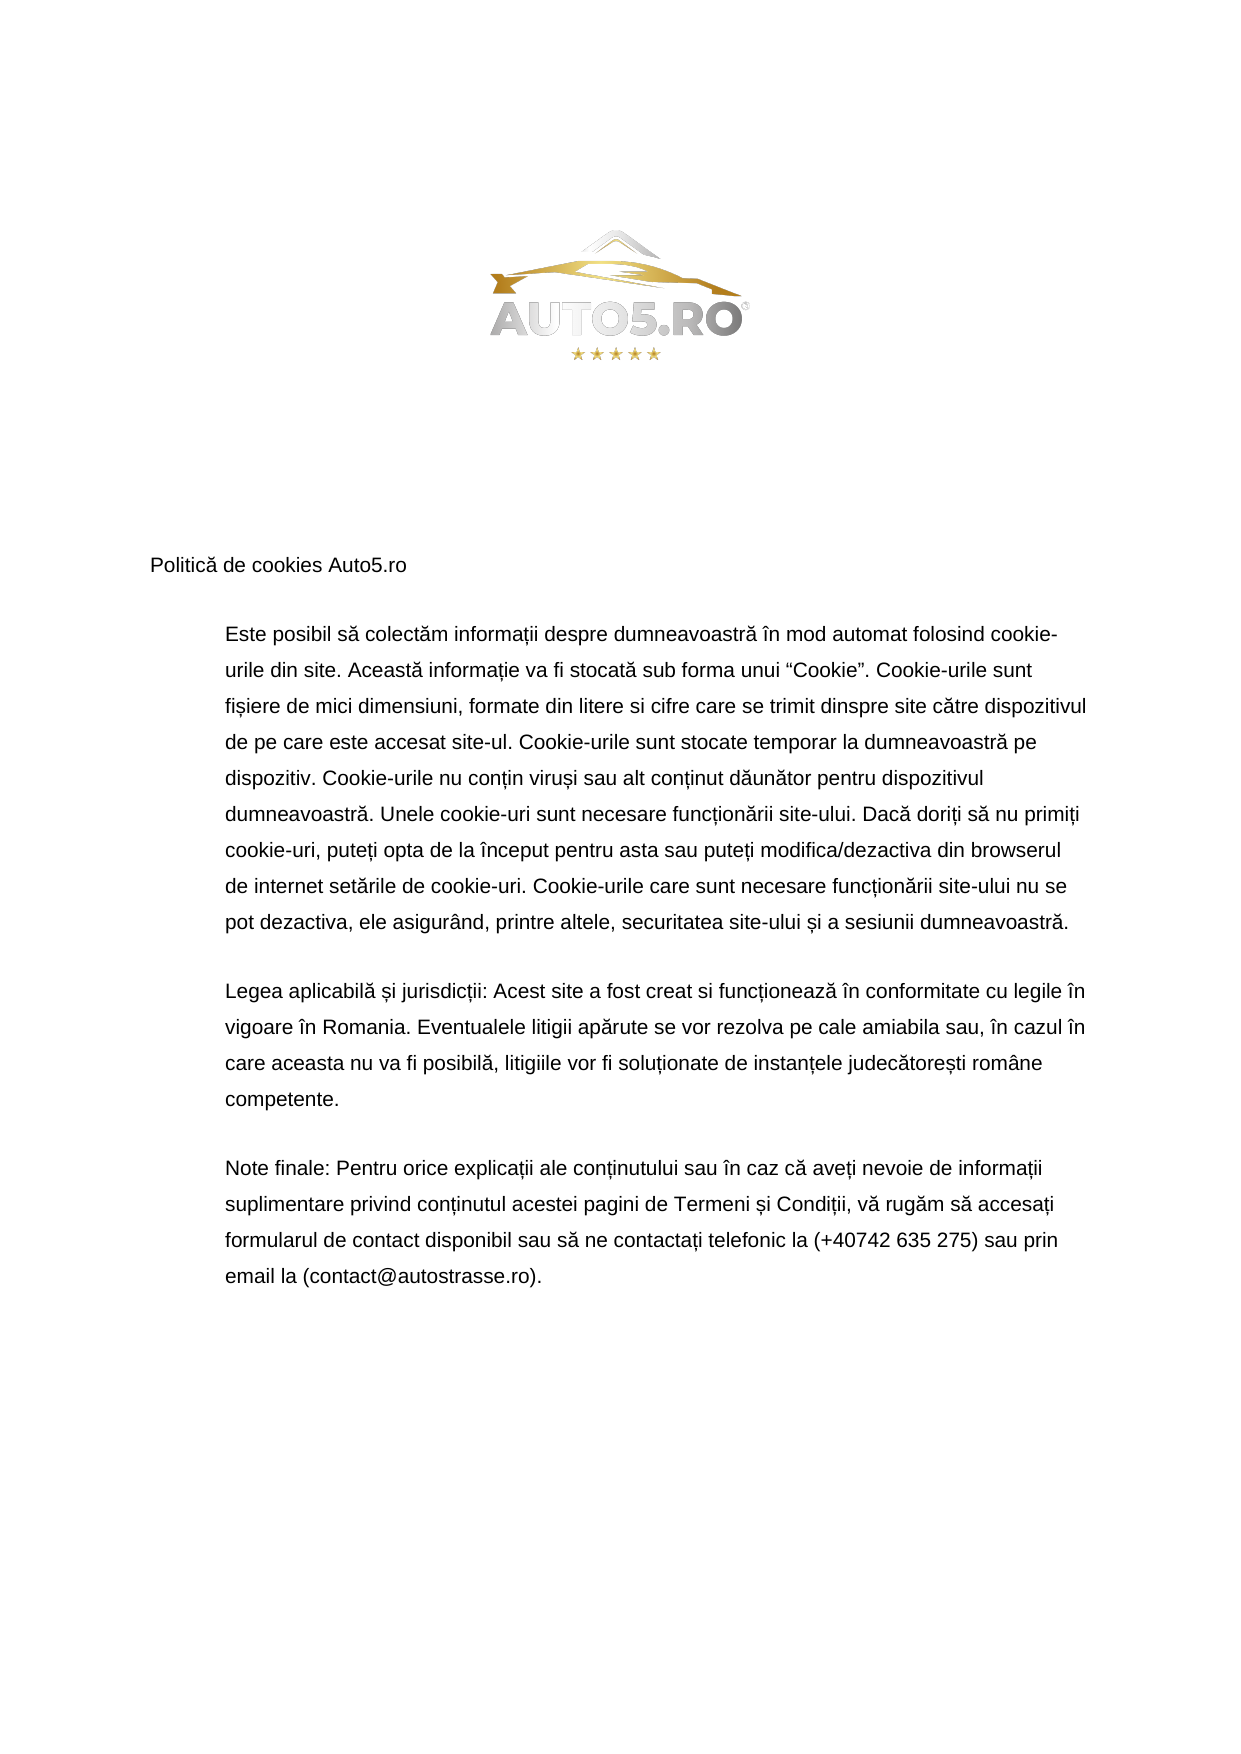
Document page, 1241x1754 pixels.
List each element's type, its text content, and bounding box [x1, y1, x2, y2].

text Este posibil să colectăm informații despre dumneavoastră în mod automat folosind cookie-urile din site. Această informație va fi stocată sub forma unui “Cookie”. Cookie-urile sunt fișiere de mici dimensiuni, formate din litere si cifre care se trimit dinspre site către dispozitivul de pe care este accesat site-ul. Cookie-urile sunt stocate temporar la dumneavoastră pe dispozitiv. Cookie-urile nu conțin viruși sau alt conținut dăunător pentru dispozitivul dumneavoastră. Unele cookie-uri sunt necesare funcționării site-ului. Dacă doriți să nu primiți cookie-uri, puteți opta de la început pentru asta sau puteți modifica/dezactiva din browserul de internet setările de cookie-uri. Cookie-urile care sunt necesare funcționării site-ului nu se pot dezactiva, ele asigurând, printre altele, securitatea site-ului și a sesiunii dumneavoastră. [225, 622, 1090, 933]
text Politică de cookies Auto5.ro [150, 553, 1090, 577]
text Note finale: Pentru orice explicații ale conținutului sau în caz că aveți nevoie de informații suplimentare privind conținutul acestei pagini de Termeni și Condiții, vă rugăm să accesați formularul de contact disponibil sau să ne contactați telefonic la (+40742 635 275) sau prin email la (contact@autostrasse.ro). [225, 1156, 1090, 1288]
text Legea aplicabilă și jurisdicții: Acest site a fost creat si funcționează în conformitate cu legile în vigoare în Romania. Eventualele litigii apărute se vor rezolva pe cale amiabila sau, în cazul în care aceasta nu va fi posibilă, litigiile vor fi soluționate de instanțele judecătorești române competente. [225, 979, 1090, 1111]
picture [399, 75, 841, 516]
